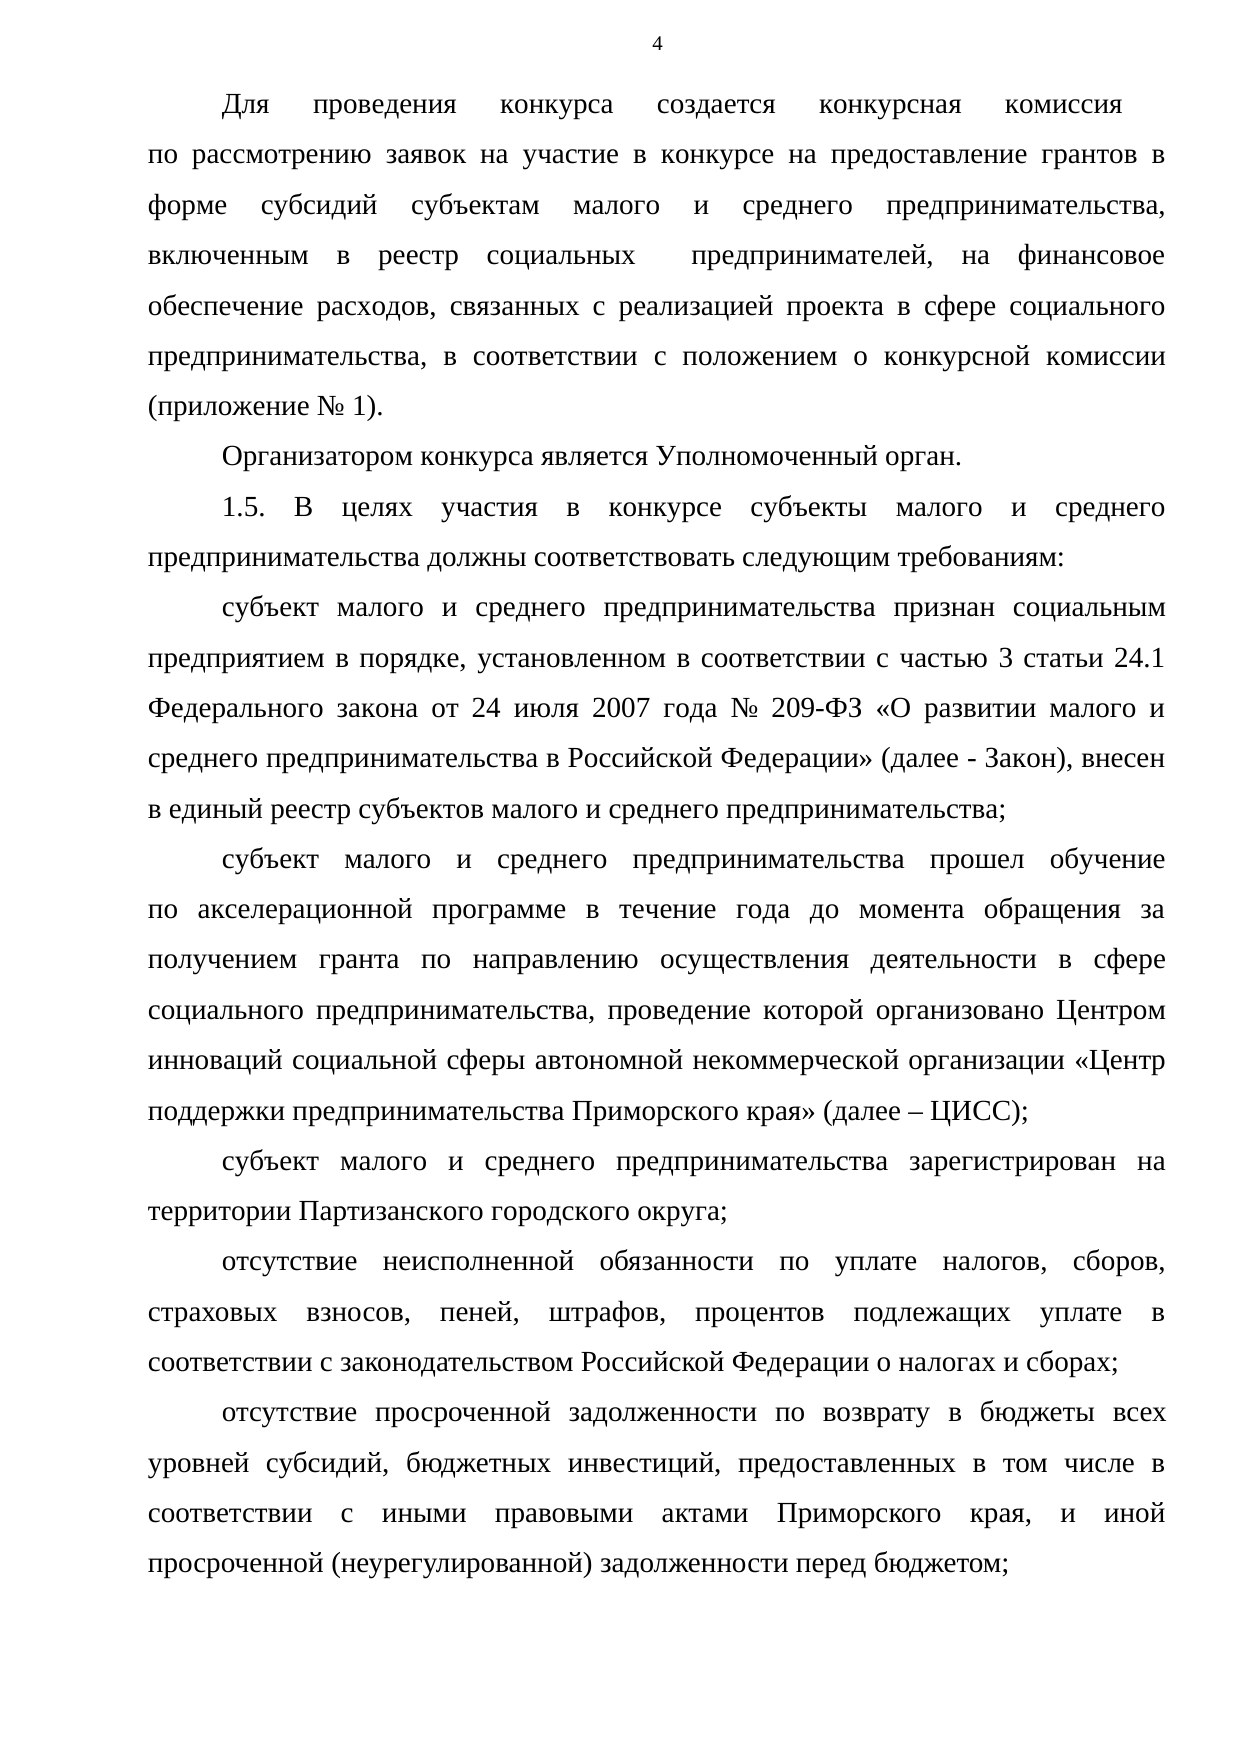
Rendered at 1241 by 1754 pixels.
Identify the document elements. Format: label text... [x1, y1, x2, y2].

text субъект малого и среднего предпринимательства зарегистрирован на территории Партизанского городского округа; [148, 1143, 1167, 1227]
text 1.5. В целях участия в конкурсе субъекты малого и среднего предпринимательства должны соответствовать следующим требованиям: [148, 489, 1167, 573]
text Для проведения конкурса создается конкурсная комиссия по рассмотрению заявок на участие в конкурсе на предоставление грантов в форме субсидий субъектам малого и среднего предпринимательства, включенным в реестр социальных предпринимателей, на финансовое обеспечение расходов, связанных с реализацией проекта в сфере социального предпринимательства, в соответствии с положением о конкурсной комиссии (приложение № 1). [148, 86, 1167, 422]
text отсутствие просроченной задолженности по возврату в бюджеты всех уровней субсидий, бюджетных инвестиций, предоставленных в том числе в соответствии с иными правовыми актами Приморского края, и иной просроченной (неурегулированной) задолженности перед бюджетом; [148, 1394, 1167, 1579]
text отсутствие неисполненной обязанности по уплате налогов, сборов, страховых взносов, пеней, штрафов, процентов подлежащих уплате в соответствии с законодательством Российской Федерации о налогах и сборах; [148, 1243, 1167, 1378]
text субъект малого и среднего предпринимательства прошел обучение по акселерационной программе в течение года до момента обращения за получением гранта по направлению осуществления деятельности в сфере социального предпринимательства, проведение которой организовано Центром инноваций социальной сферы автономной некоммерческой организации «Центр поддержки предпринимательства Приморского края» (далее – ЦИСС); [148, 841, 1167, 1126]
text Организатором конкурса является Уполномоченный орган. [148, 438, 1167, 472]
text субъект малого и среднего предпринимательства признан социальным предприятием в порядке, установленном в соответствии с частью 3 статьи 24.1 Федерального закона от 24 июля 2007 года № 209-ФЗ «О развитии малого и среднего предпринимательства в Российской Федерации» (далее - Закон), внесен в единый реестр субъектов малого и среднего предпринимательства; [148, 589, 1167, 824]
